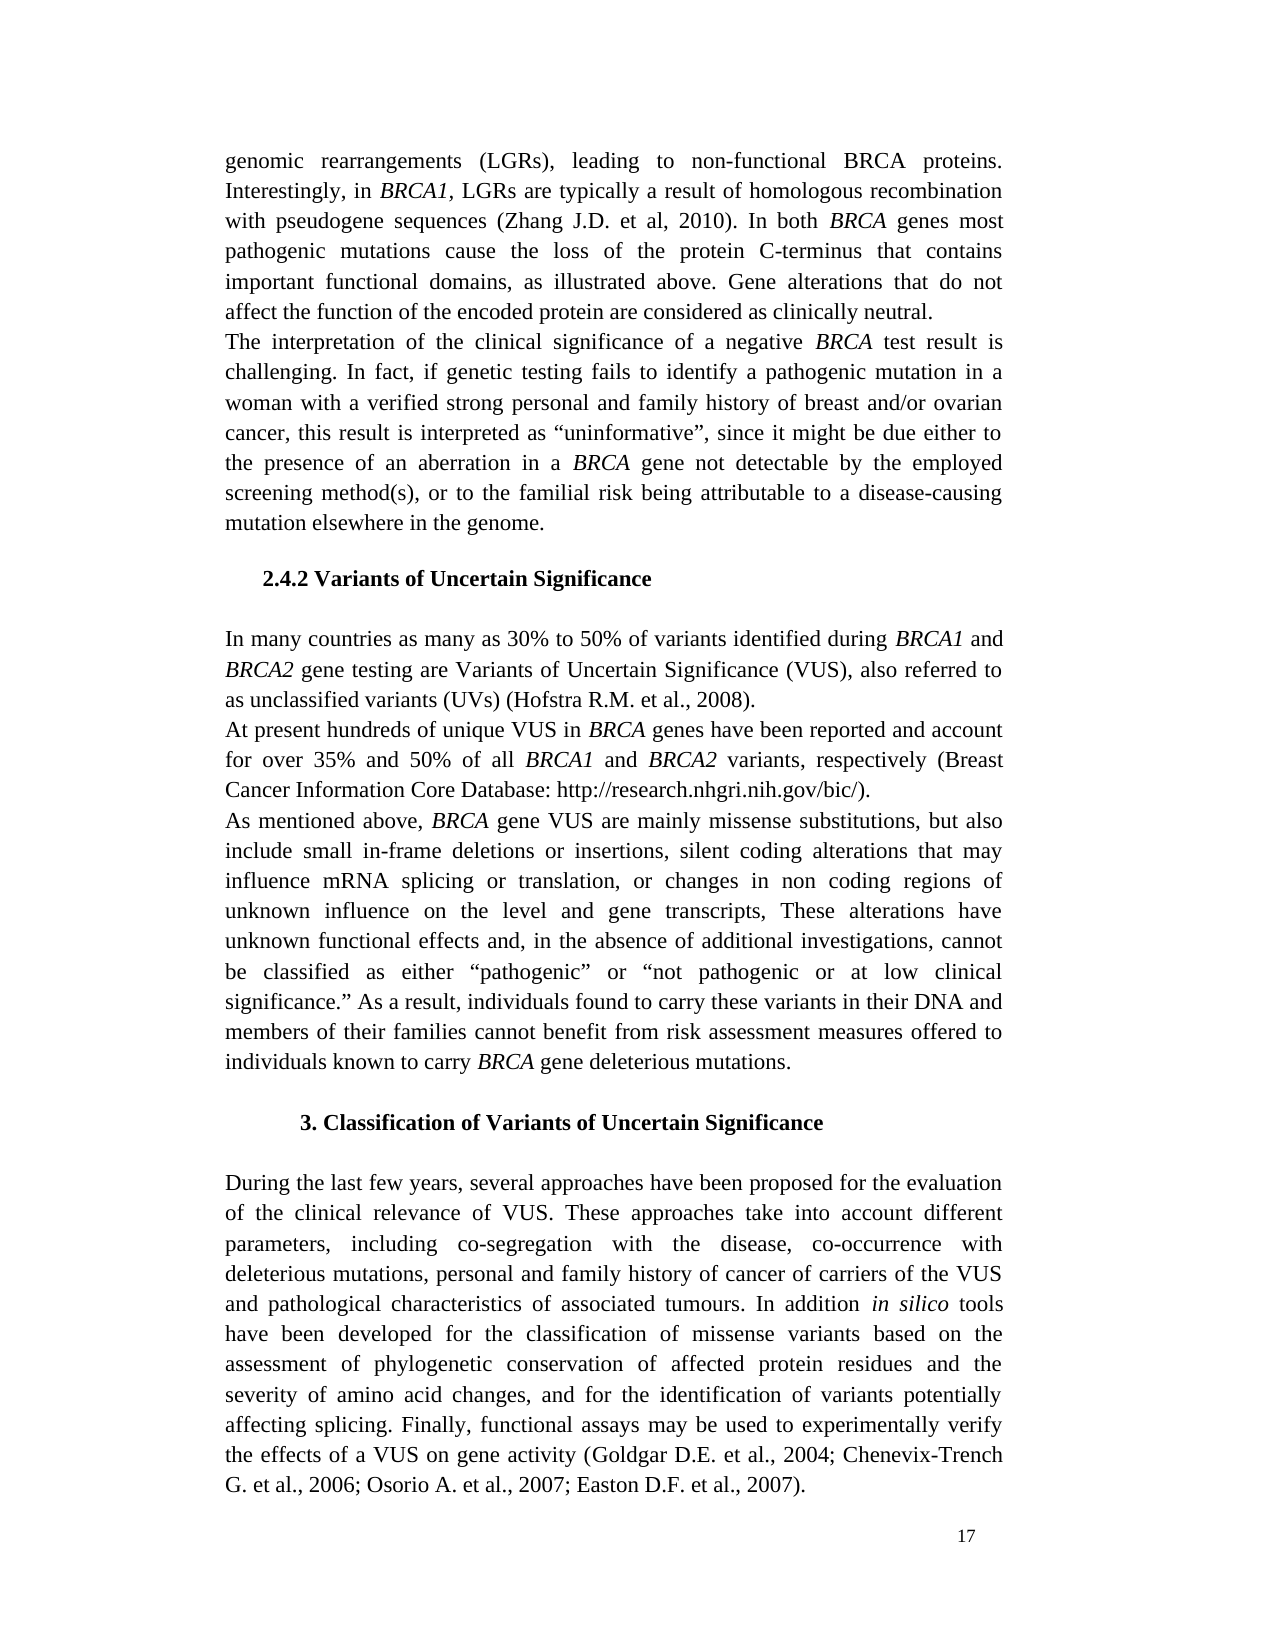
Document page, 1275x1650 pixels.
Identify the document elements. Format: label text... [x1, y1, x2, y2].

text 3. Classification of Variants of Uncertain Significance [225, 1109, 1003, 1135]
text 2.4.2 Variants of Uncertain Significance [225, 565, 1003, 591]
text The interpretation of the clinical significance of a negative BRCA test result is challenging. In fact, if genetic testing fails to identify a pathogenic mutation in a woman with a verified strong personal and family history of breast and/or ovarian cancer, this result is interpreted as “uninformative”, since it might be due either to the presence of an aberration in a BRCA gene not detectable by the employed screening method(s), or to the familial risk being attributable to a disease-causing mutation elsewhere in the genome. [225, 328, 1003, 536]
text At present hundreds of unique VUS in BRCA genes have been reported and account for over 35% and 50% of all BRCA1 and BRCA2 variants, respectively (Breast Cancer Information Core Database: http://research.nhgri.nih.gov/bic/). [225, 716, 1003, 803]
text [225, 147, 1003, 324]
text As mentioned above, BRCA gene VUS are mainly missense substitutions, but also include small in-frame deletions or insertions, silent coding alterations that may influence mRNA splicing or translation, or changes in non coding regions of unknown influence on the level and gene transcripts, These alterations have unknown functional effects and, in the absence of additional investigations, cannot be classified as either “pathogenic” or “not pathogenic or at low clinical significance.” As a result, individuals found to carry these variants in their DNA and members of their families cannot benefit from risk assessment measures offered to individuals known to carry BRCA gene deleterious mutations. [225, 807, 1003, 1075]
text During the last few years, several approaches have been proposed for the evaluation of the clinical relevance of VUS. These approaches take into account different parameters, including co-segregation with the disease, co-occurrence with deleterious mutations, personal and family history of cancer of carriers of the VUS and pathological characteristics of associated tumours. In addition in silico tools have been developed for the classification of missense variants based on the assessment of phylogenetic conservation of affected protein residues and the severity of amino acid changes, and for the identification of variants potentially affecting splicing. Finally, functional assays may be used to experimentally verify the effects of a VUS on gene activity (Goldgar D.E. et al., 2004; Chenevix-Trench G. et al., 2006; Osorio A. et al., 2007; Easton D.F. et al., 2007). [225, 1169, 1003, 1498]
text In many countries as many as 30% to 50% of variants identified during BRCA1 and BRCA2 gene testing are Variants of Uncertain Significance (VUS), also referred to as unclassified variants (UVs) (Hofstra R.M. et al., 2008). [225, 626, 1003, 712]
